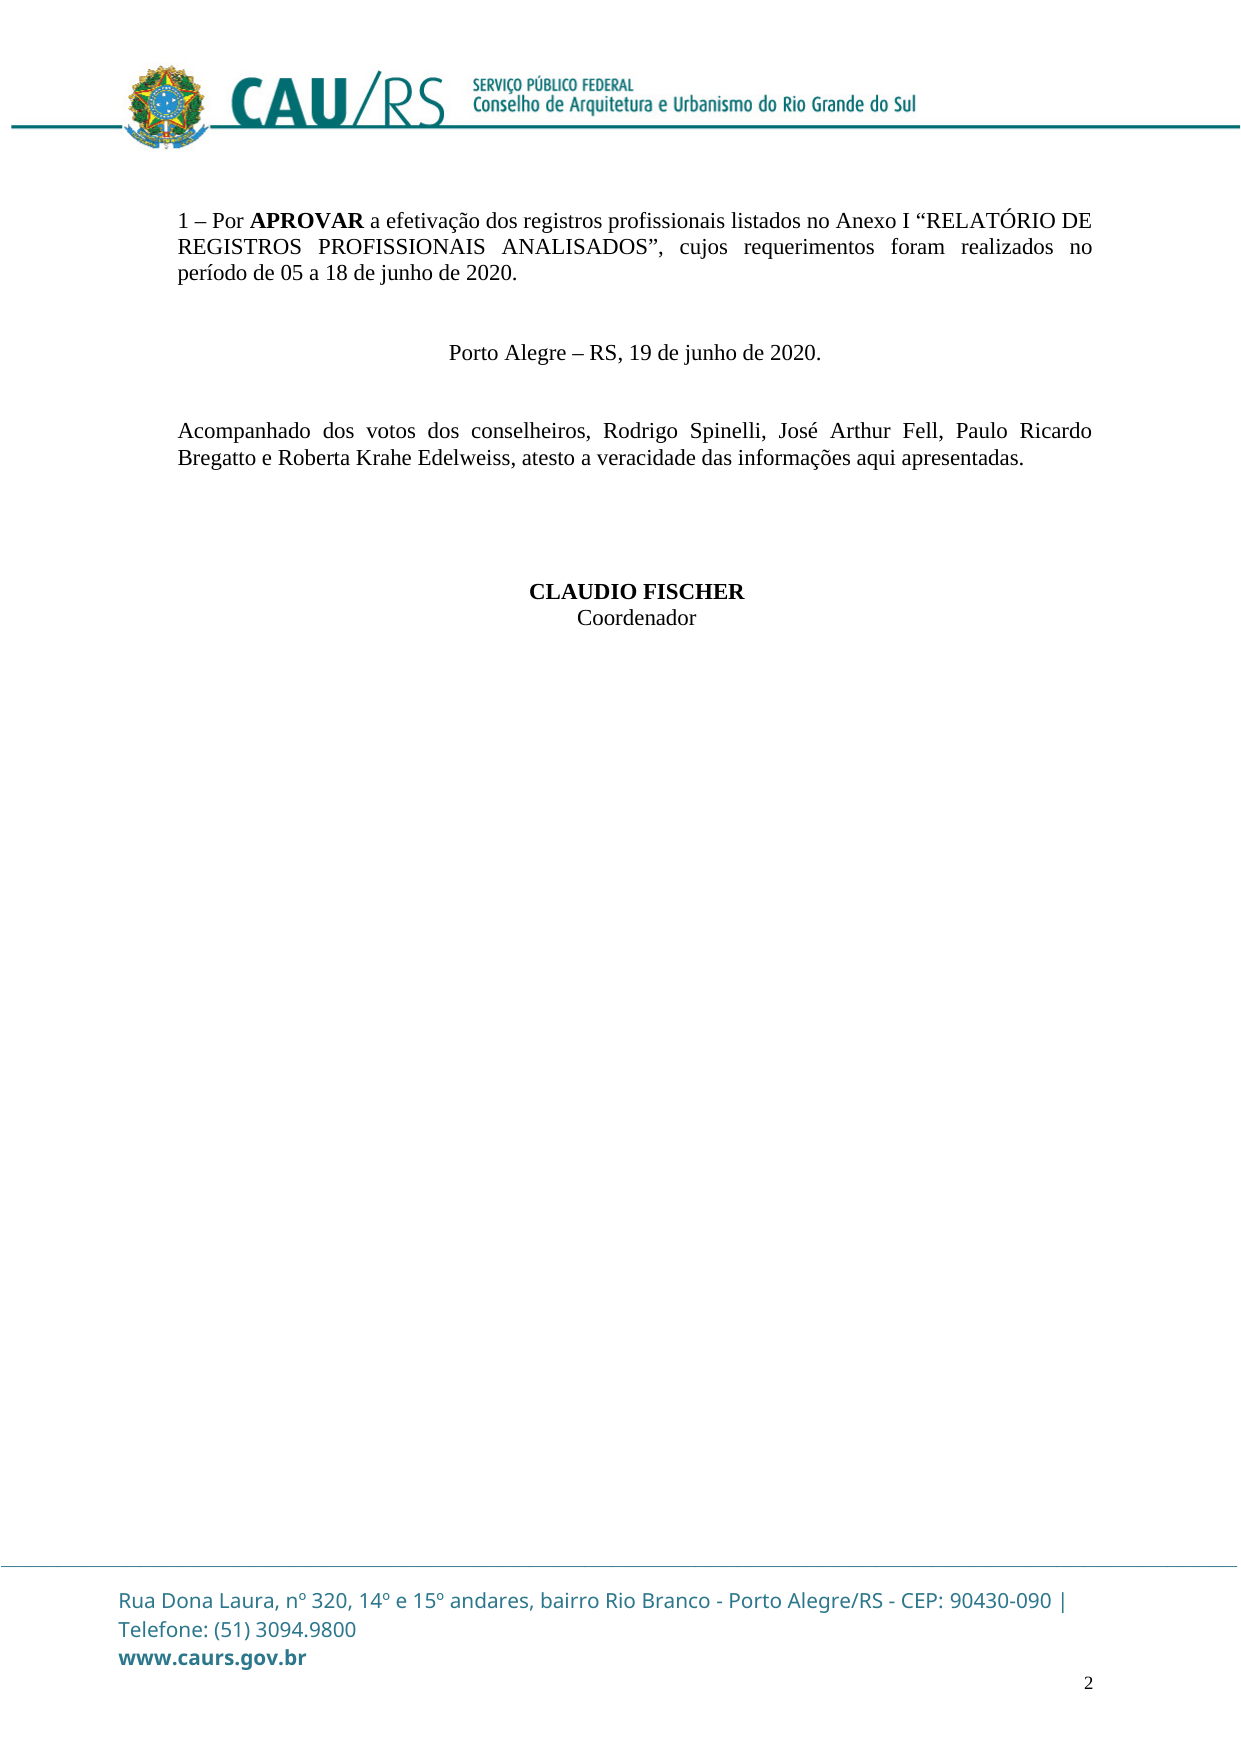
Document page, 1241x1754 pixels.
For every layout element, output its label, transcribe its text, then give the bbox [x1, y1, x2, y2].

picture [11, 0, 1241, 160]
text Acompanhado dos votos dos conselheiros, Rodrigo Spinelli, José Arthur Fell, Paulo Ricardo Bregatto e Roberta Krahe Edelweiss, atesto a veracidade das informações aqui apresentadas. [177, 418, 1093, 470]
table_header CLAUDIO FISCHER Coordenador [166, 578, 1107, 631]
text Porto Alegre – RS, 19 de junho de 2020. [177, 338, 1093, 365]
text 1 – Por APROVAR a efetivação dos registros profissionais listados no Anexo I “RELATÓRIO DE REGISTROS PROFISSIONAIS ANALISADOS”, cujos requerimentos foram realizados no período de 05 a 18 de junho de 2020. [177, 207, 1093, 286]
